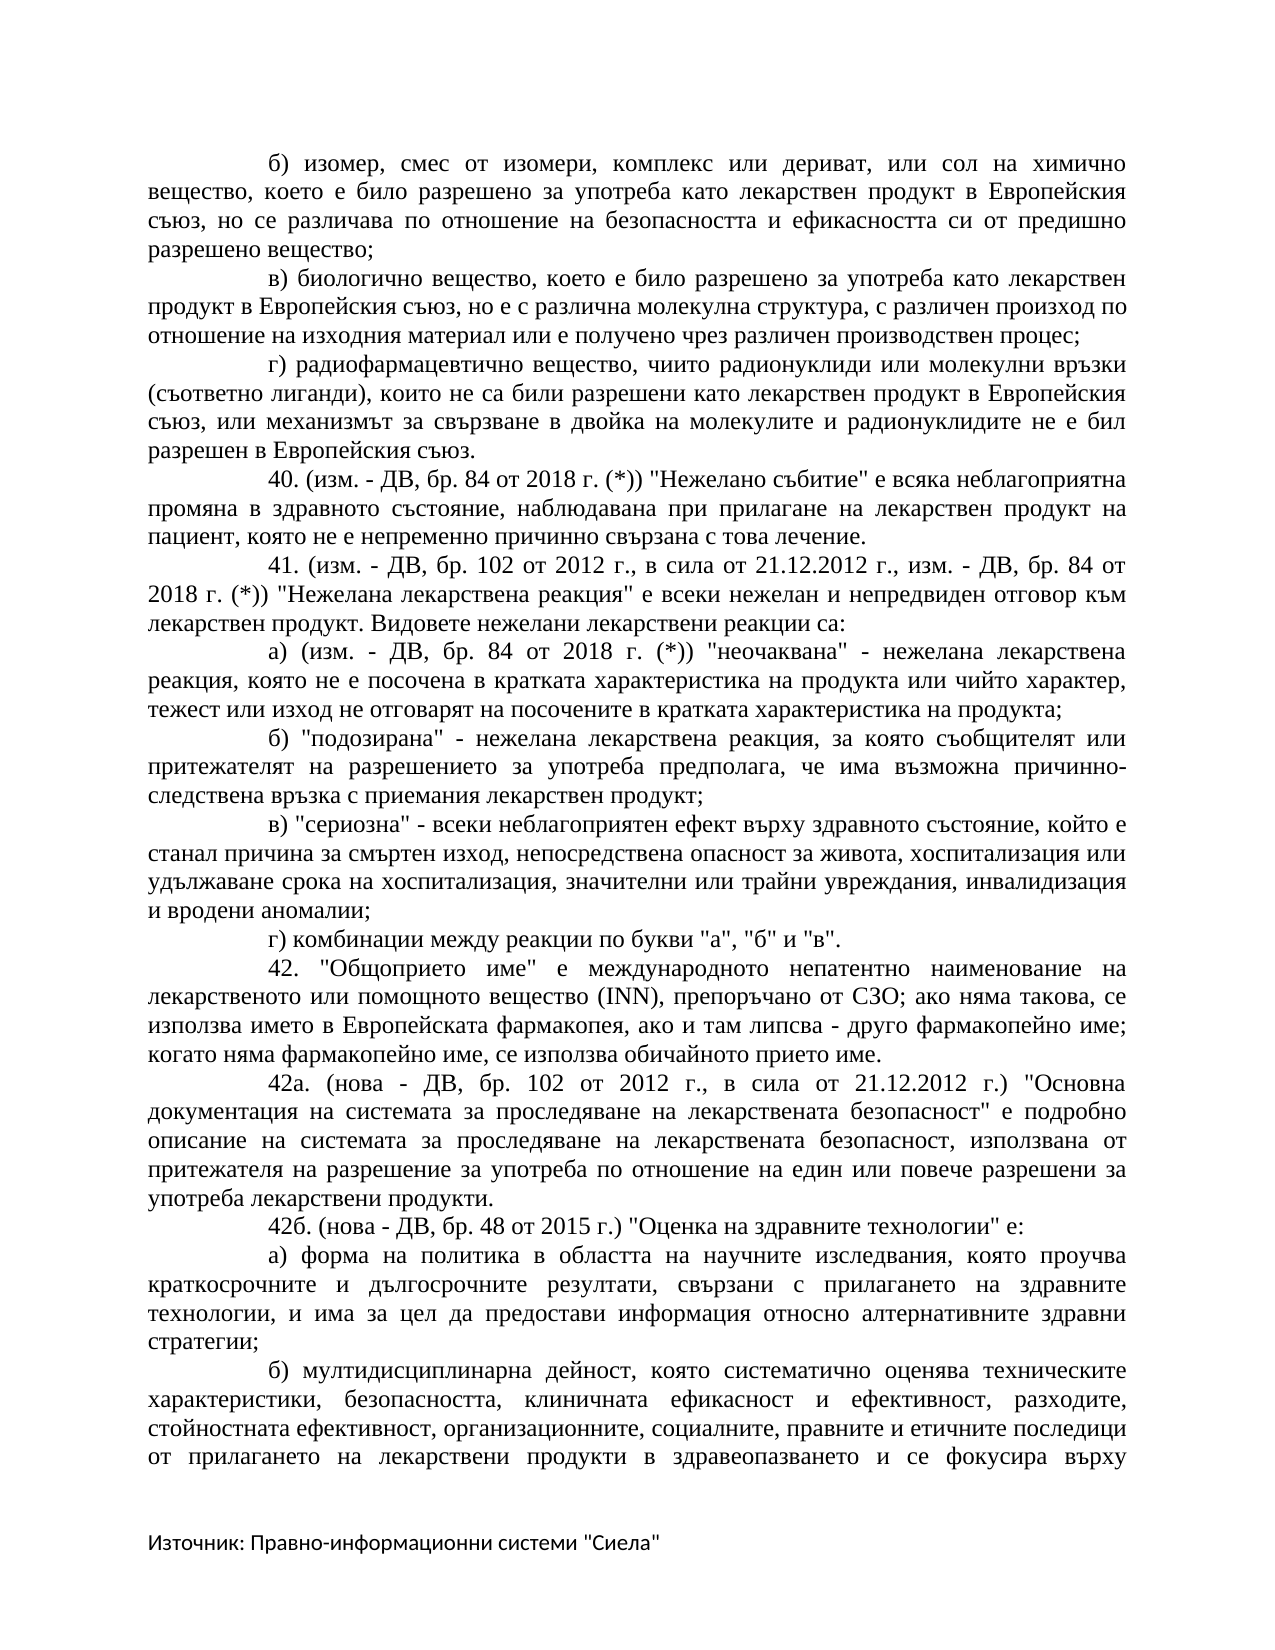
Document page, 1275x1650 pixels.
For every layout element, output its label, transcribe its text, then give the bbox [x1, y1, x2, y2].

text в) "сериозна" - всеки неблагоприятен ефект върху здравното състояние, който е станал причина за смъртен изход, непосредствена опасност за живота, хоспитализация или удължаване срока на хоспитализация, значителни или трайни увреждания, инвалидизация и вродени аномалии; [148, 809, 1127, 924]
text 42б. (нова - ДВ, бр. 48 от 2015 г.) "Оценка на здравните технологии" е: [148, 1211, 1127, 1240]
text а) форма на политика в областта на научните изследвания, която проучва краткосрочните и дългосрочните резултати, свързани с прилагането на здравните технологии, и има за цел да предостави информация относно алтернативните здравни стратегии; [148, 1240, 1127, 1355]
text б) изомер, смес от изомери, комплекс или дериват, или сол на химично вещество, което е било разрешено за употреба като лекарствен продукт в Европейския съюз, но се различава по отношение на безопасността и ефикасността си от предишно разрешено вещество; [148, 148, 1127, 263]
text б) "подозирана" - нежелана лекарствена реакция, за която съобщителят или притежателят на разрешението за употреба предполага, че има възможна причинно-следствена връзка с приемания лекарствен продукт; [148, 723, 1127, 809]
text г) радиофармацевтично вещество, чиито радионуклиди или молекулни връзки (съответно лиганди), които не са били разрешени като лекарствен продукт в Европейския съюз, или механизмът за свързване в двойка на молекулите и радионуклидите не е бил разрешен в Европейския съюз. [148, 349, 1127, 464]
text а) (изм. - ДВ, бр. 84 от 2018 г. (*)) "неочаквана" - нежелана лекарствена реакция, която не е посочена в кратката характеристика на продукта или чийто характер, тежест или изход не отговарят на посочените в кратката характеристика на продукта; [148, 636, 1127, 723]
text г) комбинации между реакции по букви "а", "б" и "в". [148, 924, 1127, 953]
text 42. "Общоприето име" е международното непатентно наименование на лекарственото или помощното вещество (INN), препоръчано от СЗО; ако няма такова, се използва името в Европейската фармакопея, ако и там липсва - друго фармакопейно име; когато няма фармакопейно име, се използва обичайното прието име. [148, 953, 1127, 1068]
text 42а. (нова - ДВ, бр. 102 от 2012 г., в сила от 21.12.2012 г.) "Основна документация на системата за проследяване на лекарствената безопасност" е подробно описание на системата за проследяване на лекарствената безопасност, използвана от притежателя на разрешение за употреба по отношение на един или повече разрешени за употреба лекарствени продукти. [148, 1068, 1127, 1211]
text 40. (изм. - ДВ, бр. 84 от 2018 г. (*)) "Нежелано събитие" е всяка неблагоприятна промяна в здравното състояние, наблюдавана при прилагане на лекарствен продукт на пациент, която не е непременно причинно свързана с това лечение. [148, 464, 1127, 550]
text в) биологично вещество, което е било разрешено за употреба като лекарствен продукт в Европейския съюз, но е с различна молекулна структура, с различен произход по отношение на изходния материал или е получено чрез различен производствен процес; [148, 263, 1127, 349]
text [148, 1355, 1127, 1470]
text 41. (изм. - ДВ, бр. 102 от 2012 г., в сила от 21.12.2012 г., изм. - ДВ, бр. 84 от 2018 г. (*)) "Нежелана лекарствена реакция" е всеки нежелан и непредвиден отговор към лекарствен продукт. Видовете нежелани лекарствени реакции са: [148, 550, 1127, 636]
